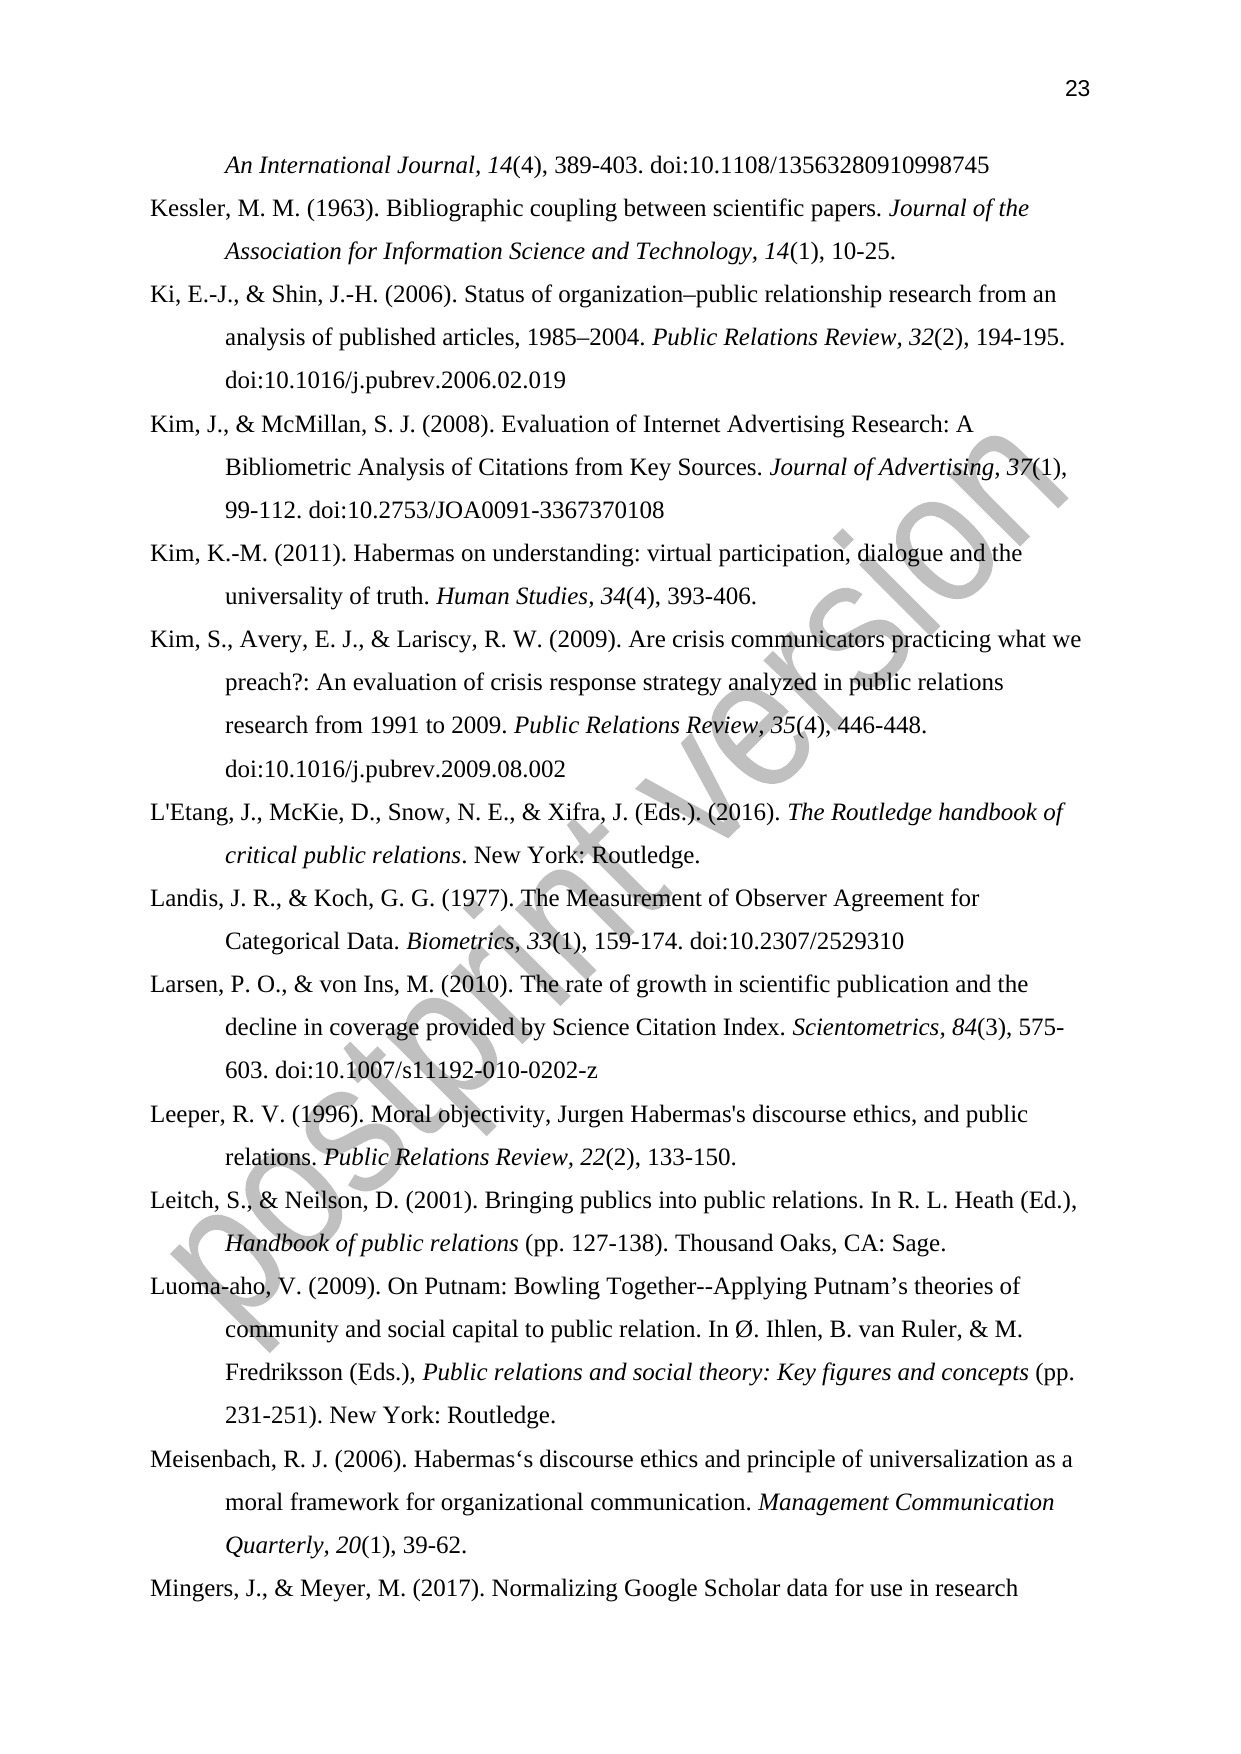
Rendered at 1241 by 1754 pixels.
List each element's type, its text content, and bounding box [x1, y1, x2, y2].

text Larsen, P. O., & von Ins, M. (2010). The rate of growth in scientific publication and the decline in coverage provided by Science Citation Index. Scientometrics, 84(3), 575-603. doi:10.1007/s11192-010-0202-z [150, 969, 1090, 1084]
text L'Etang, J., McKie, D., Snow, N. E., & Xifra, J. (Eds.). (2016). The Routledge handbook of critical public relations. New York: Routledge. [150, 797, 1090, 869]
text Meisenbach, R. J. (2006). Habermas‘s discourse ethics and principle of universalization as a moral framework for organizational communication. Management Communication Quarterly, 20(1), 39-62. [150, 1444, 1090, 1559]
text Luoma-aho, V. (2009). On Putnam: Bowling Together--Applying Putnam’s theories of community and social capital to public relation. In Ø. Ihlen, B. van Ruler, & M. Fredriksson (Eds.), Public relations and social theory: Key figures and concepts (pp. 231-251). New York: Routledge. [150, 1271, 1090, 1429]
text Landis, J. R., & Koch, G. G. (1977). The Measurement of Observer Agreement for Categorical Data. Biometrics, 33(1), 159-174. doi:10.2307/2529310 [150, 883, 1090, 955]
text Kim, K.-M. (2011). Habermas on understanding: virtual participation, dialogue and the universality of truth. Human Studies, 34(4), 393-406. [150, 538, 1090, 610]
text Kim, S., Avery, E. J., & Lariscy, R. W. (2009). Are crisis communicators practicing what we preach?: An evaluation of crisis response strategy analyzed in public relations research from 1991 to 2009. Public Relations Review, 35(4), 446-448. doi:10.1016/j.pubrev.2009.08.002 [150, 624, 1090, 782]
text Leeper, R. V. (1996). Moral objectivity, Jurgen Habermas's discourse ethics, and public relations. Public Relations Review, 22(2), 133-150. [150, 1099, 1090, 1171]
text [150, 150, 1090, 179]
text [150, 1573, 1090, 1602]
text Leitch, S., & Neilson, D. (2001). Bringing publics into public relations. In R. L. Heath (Ed.), Handbook of public relations (pp. 127-138). Thousand Oaks, CA: Sage. [150, 1185, 1090, 1257]
text Kessler, M. M. (1963). Bibliographic coupling between scientific papers. Journal of the Association for Information Science and Technology, 14(1), 10-25. [150, 193, 1090, 265]
text Kim, J., & McMillan, S. J. (2008). Evaluation of Internet Advertising Research: A Bibliometric Analysis of Citations from Key Sources. Journal of Advertising, 37(1), 99-112. doi:10.2753/JOA0091-3367370108 [150, 409, 1090, 524]
text Ki, E.-J., & Shin, J.-H. (2006). Status of organization–public relationship research from an analysis of published articles, 1985–2004. Public Relations Review, 32(2), 194-195. doi:10.1016/j.pubrev.2006.02.019 [150, 279, 1090, 394]
